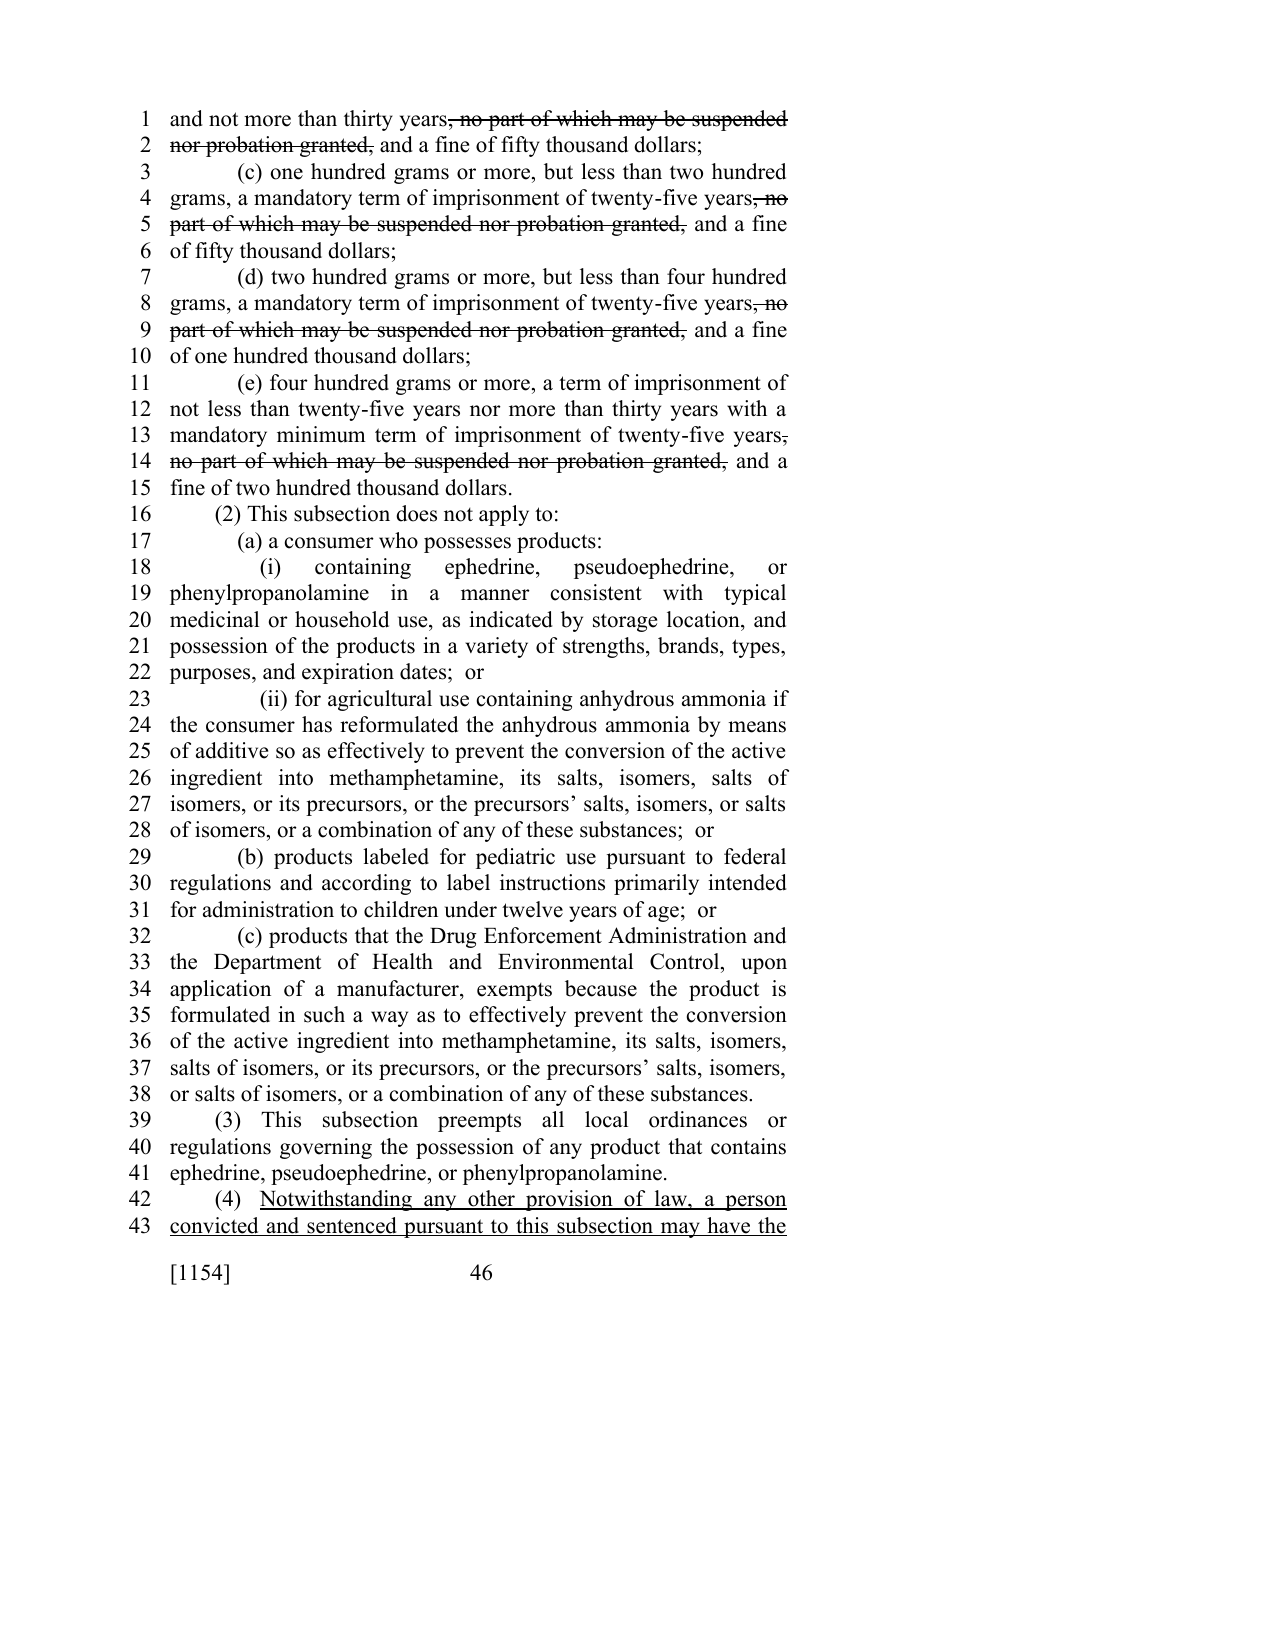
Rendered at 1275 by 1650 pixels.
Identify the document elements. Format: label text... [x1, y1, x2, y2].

text (i) containing ephedrine, pseudoephedrine, or phenylpropanolamine in a manner consistent with typical medicinal or household use, as indicated by storage location, and possession of the products in a variety of strengths, brands, types, purposes, and expiration dates; or [169, 553, 787, 685]
text (ii) for agricultural use containing anhydrous ammonia if the consumer has reformulated the anhydrous ammonia by means of additive so as effectively to prevent the conversion of the active ingredient into methamphetamine, its salts, isomers, salts of isomers, or its precursors, or the precursors’ salts, isomers, or salts of isomers, or a combination of any of these substances; or [169, 685, 787, 843]
text (d) two hundred grams or more, but less than four hundred grams, a mandatory term of imprisonment of twenty-five years, no part of which may be suspended nor probation granted, and a fine of one hundred thousand dollars; [169, 263, 787, 368]
text (e) four hundred grams or more, a term of imprisonment of not less than twenty-five years nor more than thirty years with a mandatory minimum term of imprisonment of twenty-five years, no part of which may be suspended nor probation granted, and a fine of two hundred thousand dollars. [169, 368, 787, 500]
text (b) products labeled for pediatric use pursuant to federal regulations and according to label instructions primarily intended for administration to children under twelve years of age; or [169, 843, 787, 922]
text (3) This subsection preempts all local ordinances or regulations governing the possession of any product that contains ephedrine, pseudoephedrine, or phenylpropanolamine. [169, 1106, 787, 1186]
text (c) one hundred grams or more, but less than two hundred grams, a mandatory term of imprisonment of twenty-five years, no part of which may be suspended nor probation granted, and a fine of fifty thousand dollars; [169, 158, 787, 263]
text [169, 105, 787, 158]
text (c) products that the Drug Enforcement Administration and the Department of Health and Environmental Control, upon application of a manufacturer, exempts because the product is formulated in such a way as to effectively prevent the conversion of the active ingredient into methamphetamine, its salts, isomers, salts of isomers, or its precursors, or the precursors’ salts, isomers, or salts of isomers, or a combination of any of these substances. [169, 922, 787, 1106]
text (2) This subsection does not apply to: [169, 500, 787, 527]
text (a) a consumer who possesses products: [169, 527, 787, 553]
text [169, 1186, 787, 1235]
